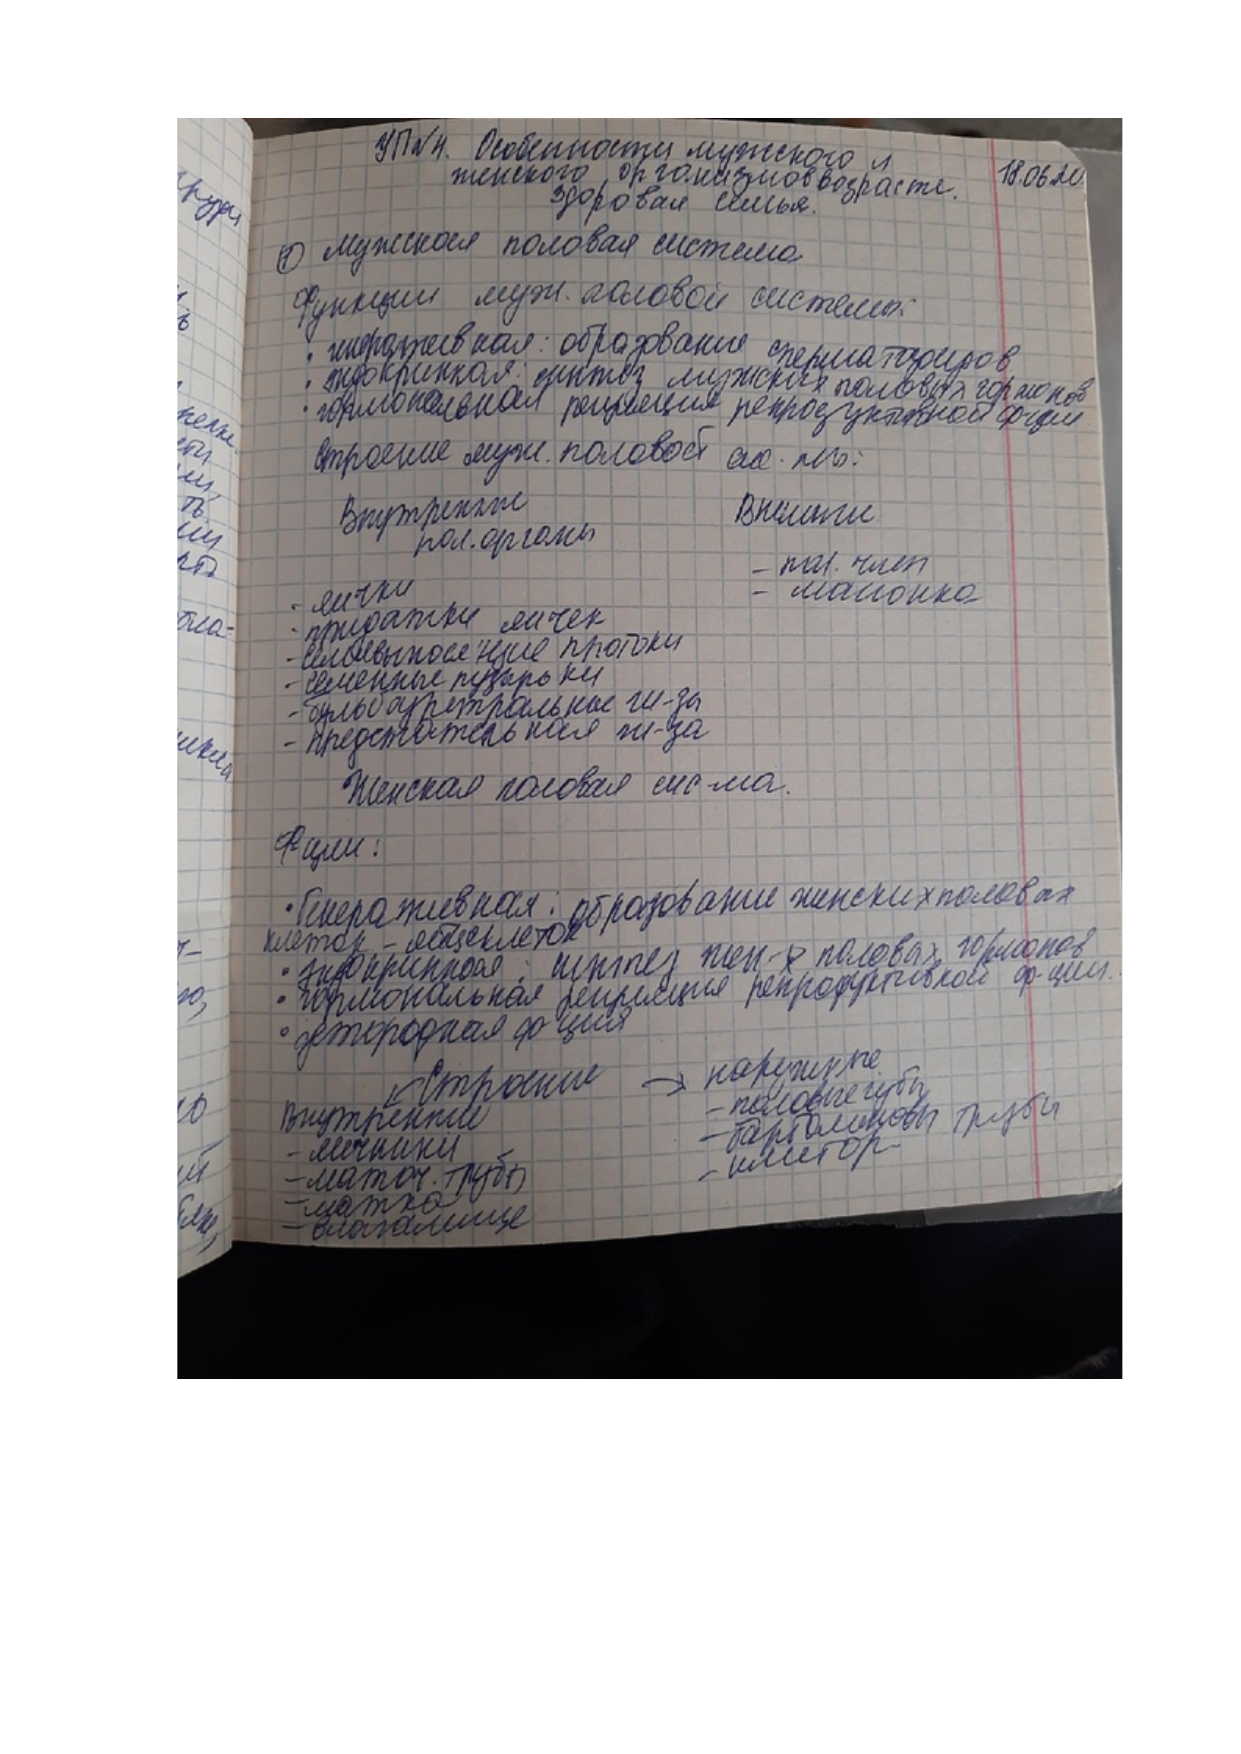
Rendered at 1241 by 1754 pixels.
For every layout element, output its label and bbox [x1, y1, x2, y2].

picture [177, 118, 1123, 1379]
